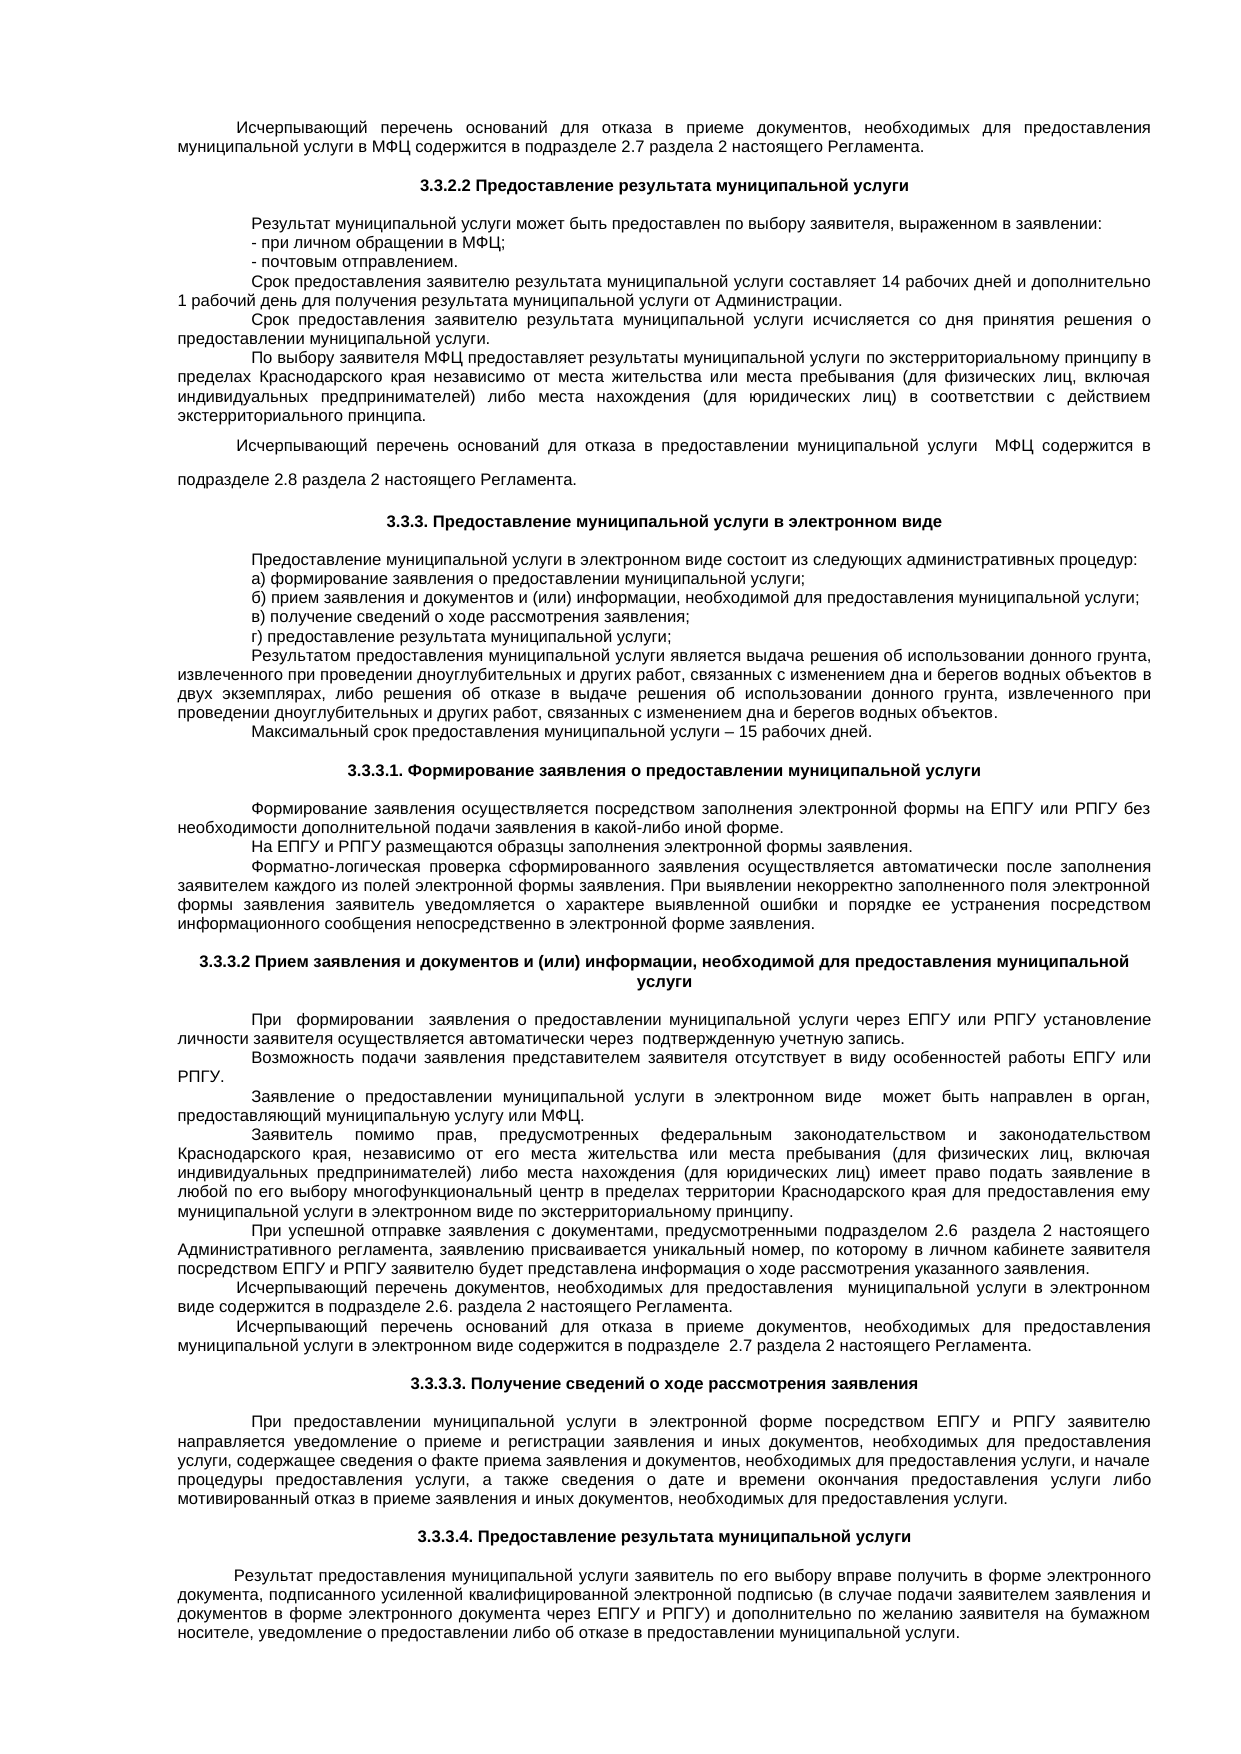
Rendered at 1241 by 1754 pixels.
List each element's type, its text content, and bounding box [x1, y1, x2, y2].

text - почтовым отправлением. [177, 252, 1152, 271]
text Формирование заявления осуществляется посредством заполнения электронной формы на ЕПГУ или РПГУ без необходимости дополнительной подачи заявления в какой-либо иной форме. [177, 799, 1152, 837]
text 3.3.3.2 Прием заявления и документов и (или) информации, необходимой для предоставления муниципальной услуги [177, 952, 1152, 991]
text 3.3.3.3. Получение сведений о ходе рассмотрения заявления [177, 1374, 1152, 1393]
text в) получение сведений о ходе рассмотрения заявления; [177, 607, 1152, 626]
text 3.3.3.4. Предоставление результата муниципальной услуги [177, 1527, 1152, 1546]
text 3.3.2.2 Предоставление результата муниципальной услуги [177, 176, 1152, 195]
text Срок предоставления заявителю результата муниципальной услуги исчисляется со дня принятия решения о предоставлении муниципальной услуги. [177, 310, 1152, 348]
text б) прием заявления и документов и (или) информации, необходимой для предоставления муниципальной услуги; [177, 588, 1152, 607]
text Результатом предоставления муниципальной услуги является выдача решения об использовании донного грунта, извлеченного при проведении дноуглубительных и других работ, связанных с изменением дна и берегов водных объектов в двух экземплярах, либо решения об отказе в выдаче решения об использовании донного грунта, извлеченного при проведении дноуглубительных и других работ, связанных с изменением дна и берегов водных объектов. [177, 646, 1152, 722]
text Предоставление муниципальной услуги в электронном виде состоит из следующих административных процедур: [177, 550, 1152, 569]
text Возможность подачи заявления представителем заявителя отсутствует в виду особенностей работы ЕПГУ или РПГУ. [177, 1048, 1152, 1086]
text - при личном обращении в МФЦ; [177, 233, 1152, 252]
text 3.3.3. Предоставление муниципальной услуги в электронном виде [177, 511, 1152, 531]
text Исчерпывающий перечень документов, необходимых для предоставления муниципальной услуги в электронном виде содержится в подразделе 2.6. раздела 2 настоящего Регламента. [177, 1278, 1152, 1316]
text Результат муниципальной услуги может быть предоставлен по выбору заявителя, выраженном в заявлении: [177, 214, 1152, 233]
text При формировании заявления о предоставлении муниципальной услуги через ЕПГУ или РПГУ установление личности заявителя осуществляется автоматически через подтвержденную учетную запись. [177, 1010, 1152, 1048]
text Исчерпывающий перечень оснований для отказа в приеме документов, необходимых для предоставления муниципальной услуги в электронном виде содержится в подразделе 2.7 раздела 2 настоящего Регламента. [177, 1316, 1152, 1355]
text По выбору заявителя МФЦ предоставляет результаты муниципальной услуги по экстерриториальному принципу в пределах Краснодарского края независимо от места жительства или места пребывания (для физических лиц, включая индивидуальных предпринимателей) либо места нахождения (для юридических лиц) в соответствии с действием экстерриториального принципа. [177, 348, 1152, 425]
text При успешной отправке заявления с документами, предусмотренными подразделом 2.6 раздела 2 настоящего Административного регламента, заявлению присваивается уникальный номер, по которому в личном кабинете заявителя посредством ЕПГУ и РПГУ заявителю будет представлена информация о ходе рассмотрения указанного заявления. [177, 1221, 1152, 1278]
text а) формирование заявления о предоставлении муниципальной услуги; [177, 569, 1152, 588]
text Максимальный срок предоставления муниципальной услуги – 15 рабочих дней. [177, 722, 1152, 741]
text Срок предоставления заявителю результата муниципальной услуги составляет 14 рабочих дней и дополнительно 1 рабочий день для получения результата муниципальной услуги от Администрации. [177, 271, 1152, 310]
text При предоставлении муниципальной услуги в электронной форме посредством ЕПГУ и РПГУ заявителю направляется уведомление о приеме и регистрации заявления и иных документов, необходимых для предоставления услуги, содержащее сведения о факте приема заявления и документов, необходимых для предоставления услуги, и начале процедуры предоставления услуги, а также сведения о дате и времени окончания предоставления услуги либо мотивированный отказ в приеме заявления и иных документов, необходимых для предоставления услуги. [177, 1412, 1152, 1508]
text На ЕПГУ и РПГУ размещаются образцы заполнения электронной формы заявления. [177, 837, 1152, 856]
text Результат предоставления муниципальной услуги заявитель по его выбору вправе получить в форме электронного документа, подписанного усиленной квалифицированной электронной подписью (в случае подачи заявителем заявления и документов в форме электронного документа через ЕПГУ и РПГУ) и дополнительно по желанию заявителя на бумажном носителе, уведомление о предоставлении либо об отказе в предоставлении муниципальной услуги. [177, 1566, 1152, 1642]
text 3.3.3.1. Формирование заявления о предоставлении муниципальной услуги [177, 761, 1152, 780]
text Форматно-логическая проверка сформированного заявления осуществляется автоматически после заполнения заявителем каждого из полей электронной формы заявления. При выявлении некорректно заполненного поля электронной формы заявления заявитель уведомляется о характере выявленной ошибки и порядке ее устранения посредством информационного сообщения непосредственно в электронной форме заявления. [177, 856, 1152, 933]
text Заявление о предоставлении муниципальной услуги в электронном виде может быть направлен в орган, предоставляющий муниципальную услугу или МФЦ. [177, 1086, 1152, 1125]
text г) предоставление результата муниципальной услуги; [177, 626, 1152, 646]
text Исчерпывающий перечень оснований для отказа в приеме документов, необходимых для предоставления муниципальной услуги в МФЦ содержится в подразделе 2.7 раздела 2 настоящего Регламента. [177, 118, 1152, 156]
text Исчерпывающий перечень оснований для отказа в предоставлении муниципальной услуги МФЦ содержится в подразделе 2.8 раздела 2 настоящего Регламента. [177, 425, 1152, 492]
text Заявитель помимо прав, предусмотренных федеральным законодательством и законодательством Краснодарского края, независимо от его места жительства или места пребывания (для физических лиц, включая индивидуальных предпринимателей) либо места нахождения (для юридических лиц) имеет право подать заявление в любой по его выбору многофункциональный центр в пределах территории Краснодарского края для предоставления ему муниципальной услуги в электронном виде по экстерриториальному принципу. [177, 1125, 1152, 1221]
